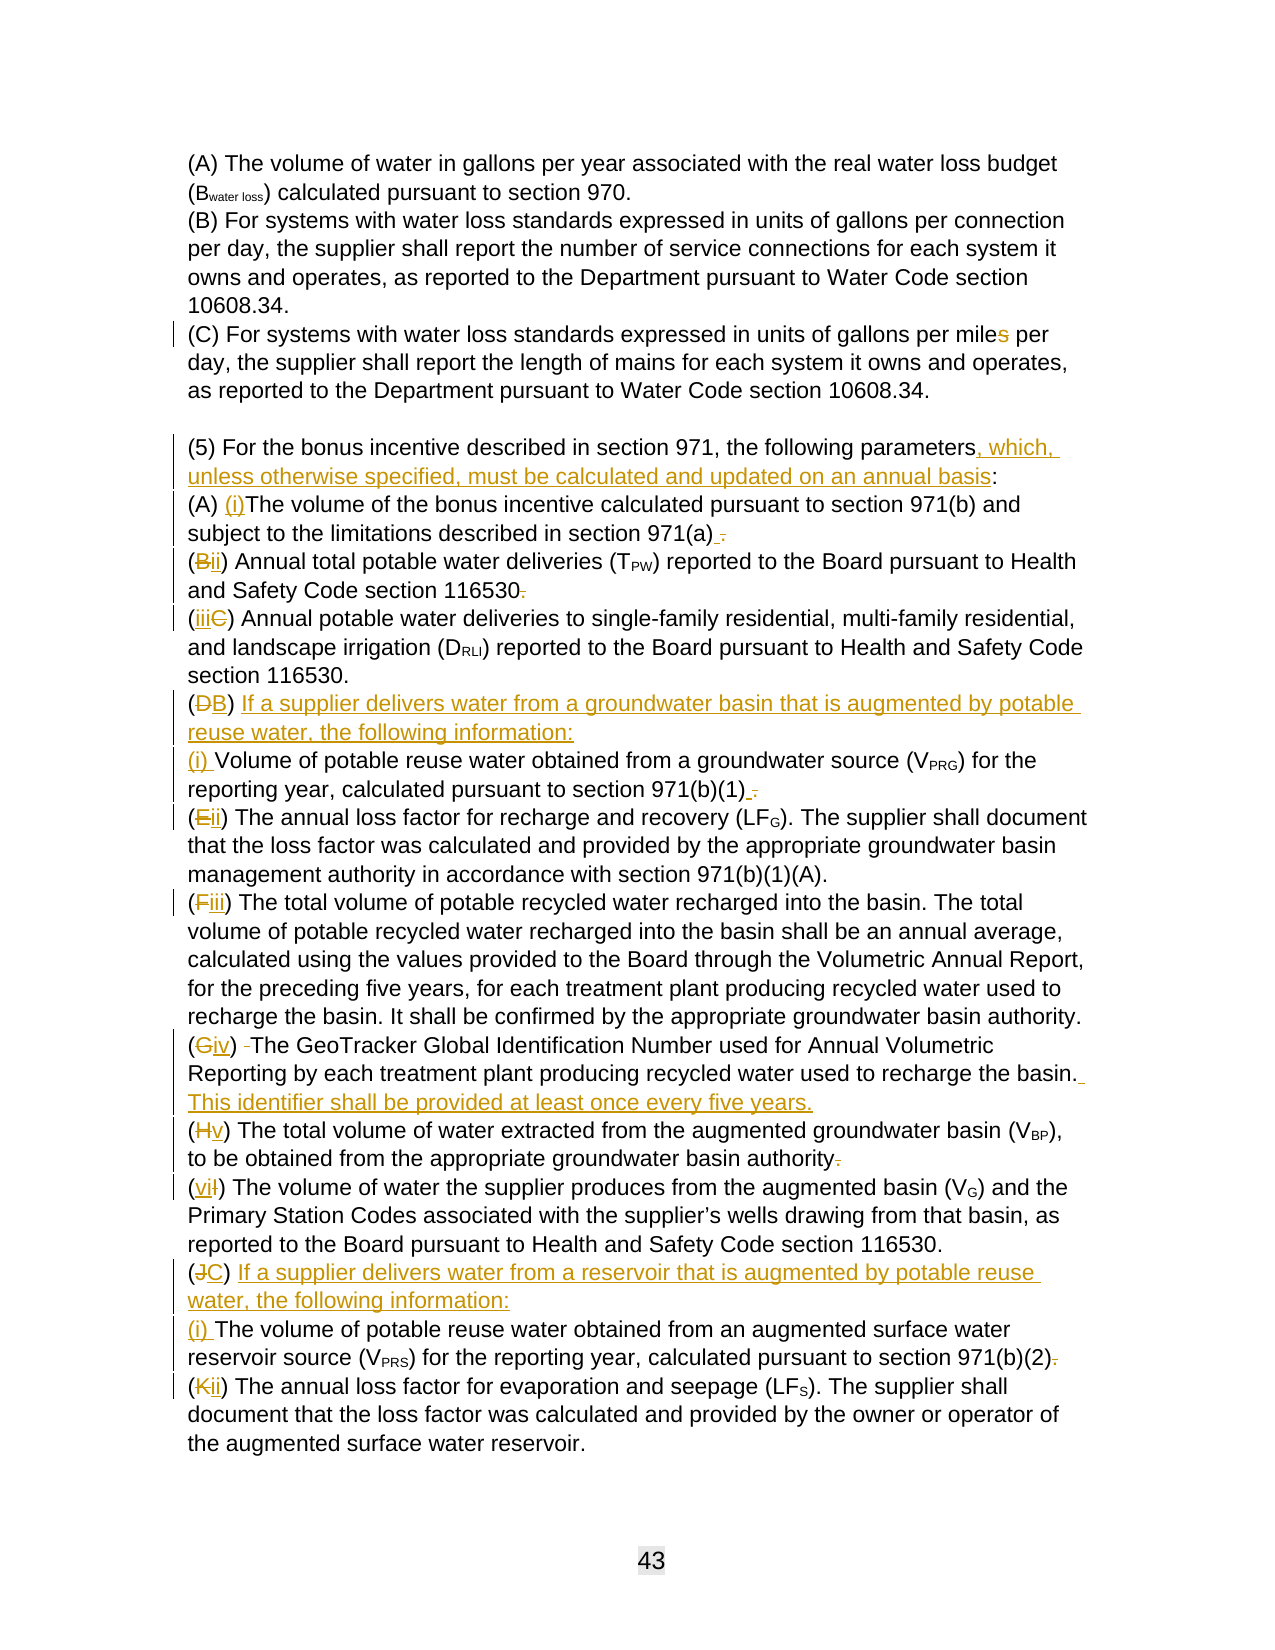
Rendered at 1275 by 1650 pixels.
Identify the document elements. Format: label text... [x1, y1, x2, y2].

text () The volume of water the supplier produces from the augmented basin (VG) and the Primary Station Codes associated with the supplier’s wells drawing from that basin, as reported to the Board pursuant to Health and Safety Code section 116530. [187, 1174, 1087, 1257]
text () The total volume of water extracted from the augmented groundwater basin (VBP), to be obtained from the appropriate groundwater basin authority [187, 1117, 1087, 1172]
text (A) The volume of water in gallons per year associated with the real water loss budget (Bwater loss) calculated pursuant to section 970. [187, 150, 1087, 205]
text () The annual loss factor for recharge and recovery (LFG). The supplier shall document that the loss factor was calculated and provided by the appropriate groundwater basin management authority in accordance with section 971(b)(1)(A). [187, 804, 1087, 887]
text () The annual loss factor for evaporation and seepage (LFS). The supplier shall document that the loss factor was calculated and provided by the owner or operator of the augmented surface water reservoir. [187, 1373, 1087, 1456]
text (A) The volume of the bonus incentive calculated pursuant to section 971(b) and subject to the limitations described in section 971(a) [187, 491, 1087, 546]
text (B) For systems with water loss standards expressed in units of gallons per connection per day, the supplier shall report the number of service connections for each system it owns and operates, as reported to the Department pursuant to Water Code section 10608.34. [187, 207, 1087, 318]
text The volume of potable reuse water obtained from an augmented surface water reservoir source (VPRS) for the reporting year, calculated pursuant to section 971(b)(2) [187, 1316, 1087, 1371]
text () Annual total potable water deliveries (TPW) reported to the Board pursuant to Health and Safety Code section 116530 [187, 548, 1087, 603]
text () Annual potable water deliveries to single-family residential, multi-family residential, and landscape irrigation (DRLI) reported to the Board pursuant to Health and Safety Code section 116530. [187, 605, 1087, 688]
text () [187, 690, 1087, 745]
text (C) For systems with water loss standards expressed in units of gallons per mile per day, the supplier shall report the length of mains for each system it owns and operates, as reported to the Department pursuant to Water Code section 10608.34. [187, 321, 1087, 404]
text (5) For the bonus incentive described in section 971, the following parameters: [187, 434, 1087, 489]
text () [187, 1259, 1087, 1314]
text Volume of potable reuse water obtained from a groundwater source (VPRG) for the reporting year, calculated pursuant to section 971(b)(1) [187, 747, 1087, 802]
text () The total volume of potable recycled water recharged into the basin. The total volume of potable recycled water recharged into the basin shall be an annual average, calculated using the values provided to the Board through the Volumetric Annual Report, for the preceding five years, for each treatment plant producing recycled water used to recharge the basin. It shall be confirmed by the appropriate groundwater basin authority. () The GeoTracker Global Identification Number used for Annual Volumetric Reporting by each treatment plant producing recycled water used to recharge the basin. [187, 889, 1087, 1115]
